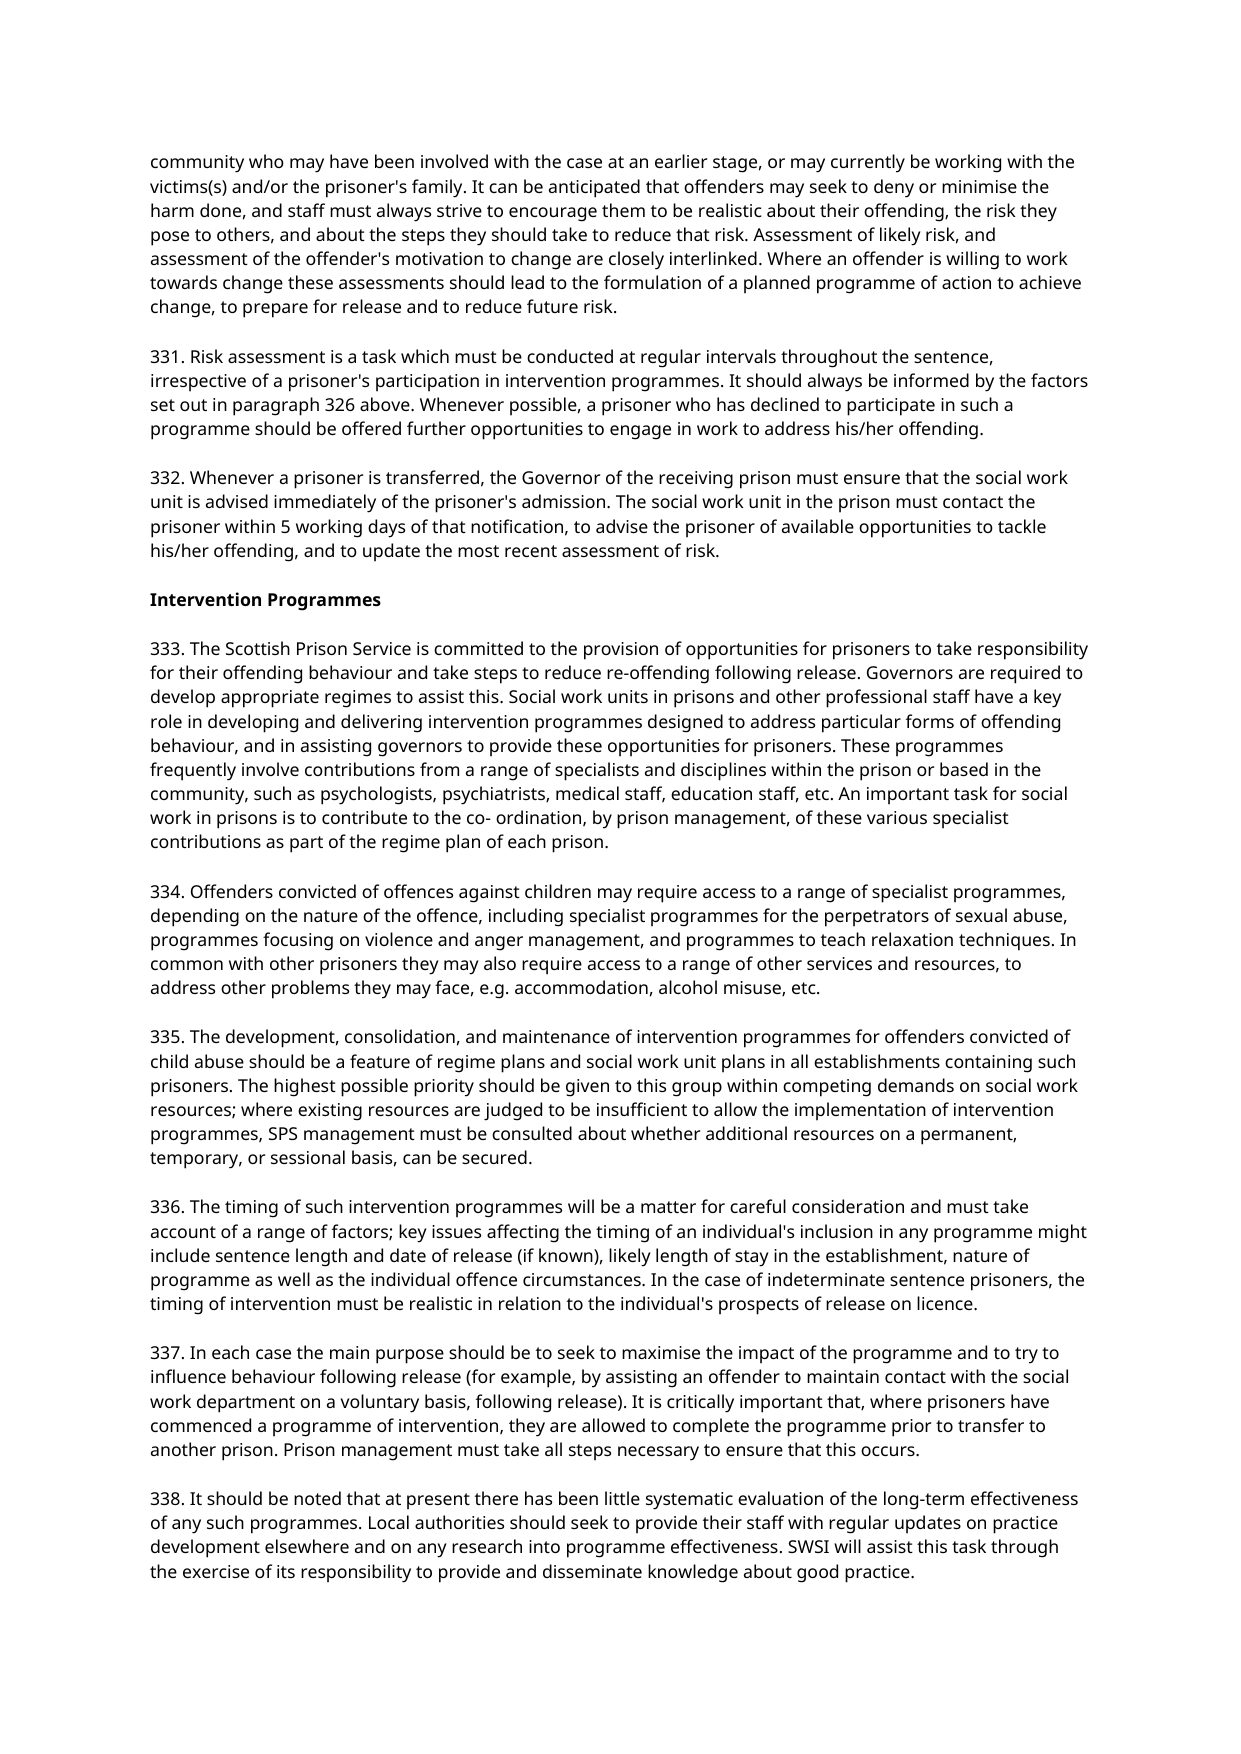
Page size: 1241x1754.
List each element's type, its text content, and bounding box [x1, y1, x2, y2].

text 336. The timing of such intervention programmes will be a matter for careful consideration and must take account of a range of factors; key issues affecting the timing of an individual's inclusion in any programme might include sentence length and date of release (if known), likely length of stay in the establishment, nature of programme as well as the individual offence circumstances. In the case of indeterminate sentence prisoners, the timing of intervention must be realistic in relation to the individual's prospects of release on licence. [150, 1195, 1090, 1316]
text 337. In each case the main purpose should be to seek to maximise the impact of the programme and to try to influence behaviour following release (for example, by assisting an offender to maintain contact with the social work department on a voluntary basis, following release). It is critically important that, where prisoners have commenced a programme of intervention, they are allowed to complete the programme prior to transfer to another prison. Prison management must take all steps necessary to ensure that this occurs. [150, 1341, 1090, 1462]
text 332. Whenever a prisoner is transferred, the Governor of the receiving prison must ensure that the social work unit is advised immediately of the prisoner's admission. The social work unit in the prison must contact the prisoner within 5 working days of that notification, to advise the prisoner of available opportunities to tackle his/her offending, and to update the most recent assessment of risk. [150, 466, 1090, 562]
text 338. It should be noted that at present there has been little systematic evaluation of the long-term effectiveness of any such programmes. Local authorities should seek to provide their staff with regular updates on practice development elsewhere and on any research into programme effectiveness. SWSI will assist this task through the exercise of its responsibility to provide and disseminate knowledge about good practice. [150, 1487, 1090, 1583]
text Intervention Programmes [150, 587, 1090, 612]
text 331. Risk assessment is a task which must be conducted at regular intervals throughout the sentence, irrespective of a prisoner's participation in intervention programmes. It should always be informed by the factors set out in paragraph 326 above. Whenever possible, a prisoner who has declined to participate in such a programme should be offered further opportunities to engage in work to address his/her offending. [150, 344, 1090, 441]
text 334. Offenders convicted of offences against children may require access to a range of specialist programmes, depending on the nature of the offence, including specialist programmes for the perpetrators of sexual abuse, programmes focusing on violence and anger management, and programmes to teach relaxation techniques. In common with other prisoners they may also require access to a range of other services and resources, to address other problems they may face, e.g. accommodation, alcohol misuse, etc. [150, 879, 1090, 1000]
text 335. The development, consolidation, and maintenance of intervention programmes for offenders convicted of child abuse should be a feature of regime plans and social work unit plans in all establishments containing such prisoners. The highest possible priority should be given to this group within competing demands on social work resources; where existing resources are judged to be insufficient to allow the implementation of intervention programmes, SPS management must be consulted about whether additional resources on a permanent, temporary, or sessional basis, can be secured. [150, 1025, 1090, 1170]
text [150, 150, 1090, 319]
text 333. The Scottish Prison Service is committed to the provision of opportunities for prisoners to take responsibility for their offending behaviour and take steps to reduce re-offending following release. Governors are required to develop appropriate regimes to assist this. Social work units in prisons and other professional staff have a key role in developing and delivering intervention programmes designed to address particular forms of offending behaviour, and in assisting governors to provide these opportunities for prisoners. These programmes frequently involve contributions from a range of specialists and disciplines within the prison or based in the community, such as psychologists, psychiatrists, medical staff, education staff, etc. An important task for social work in prisons is to contribute to the co- ordination, by prison management, of these various specialist contributions as part of the regime plan of each prison. [150, 637, 1090, 854]
